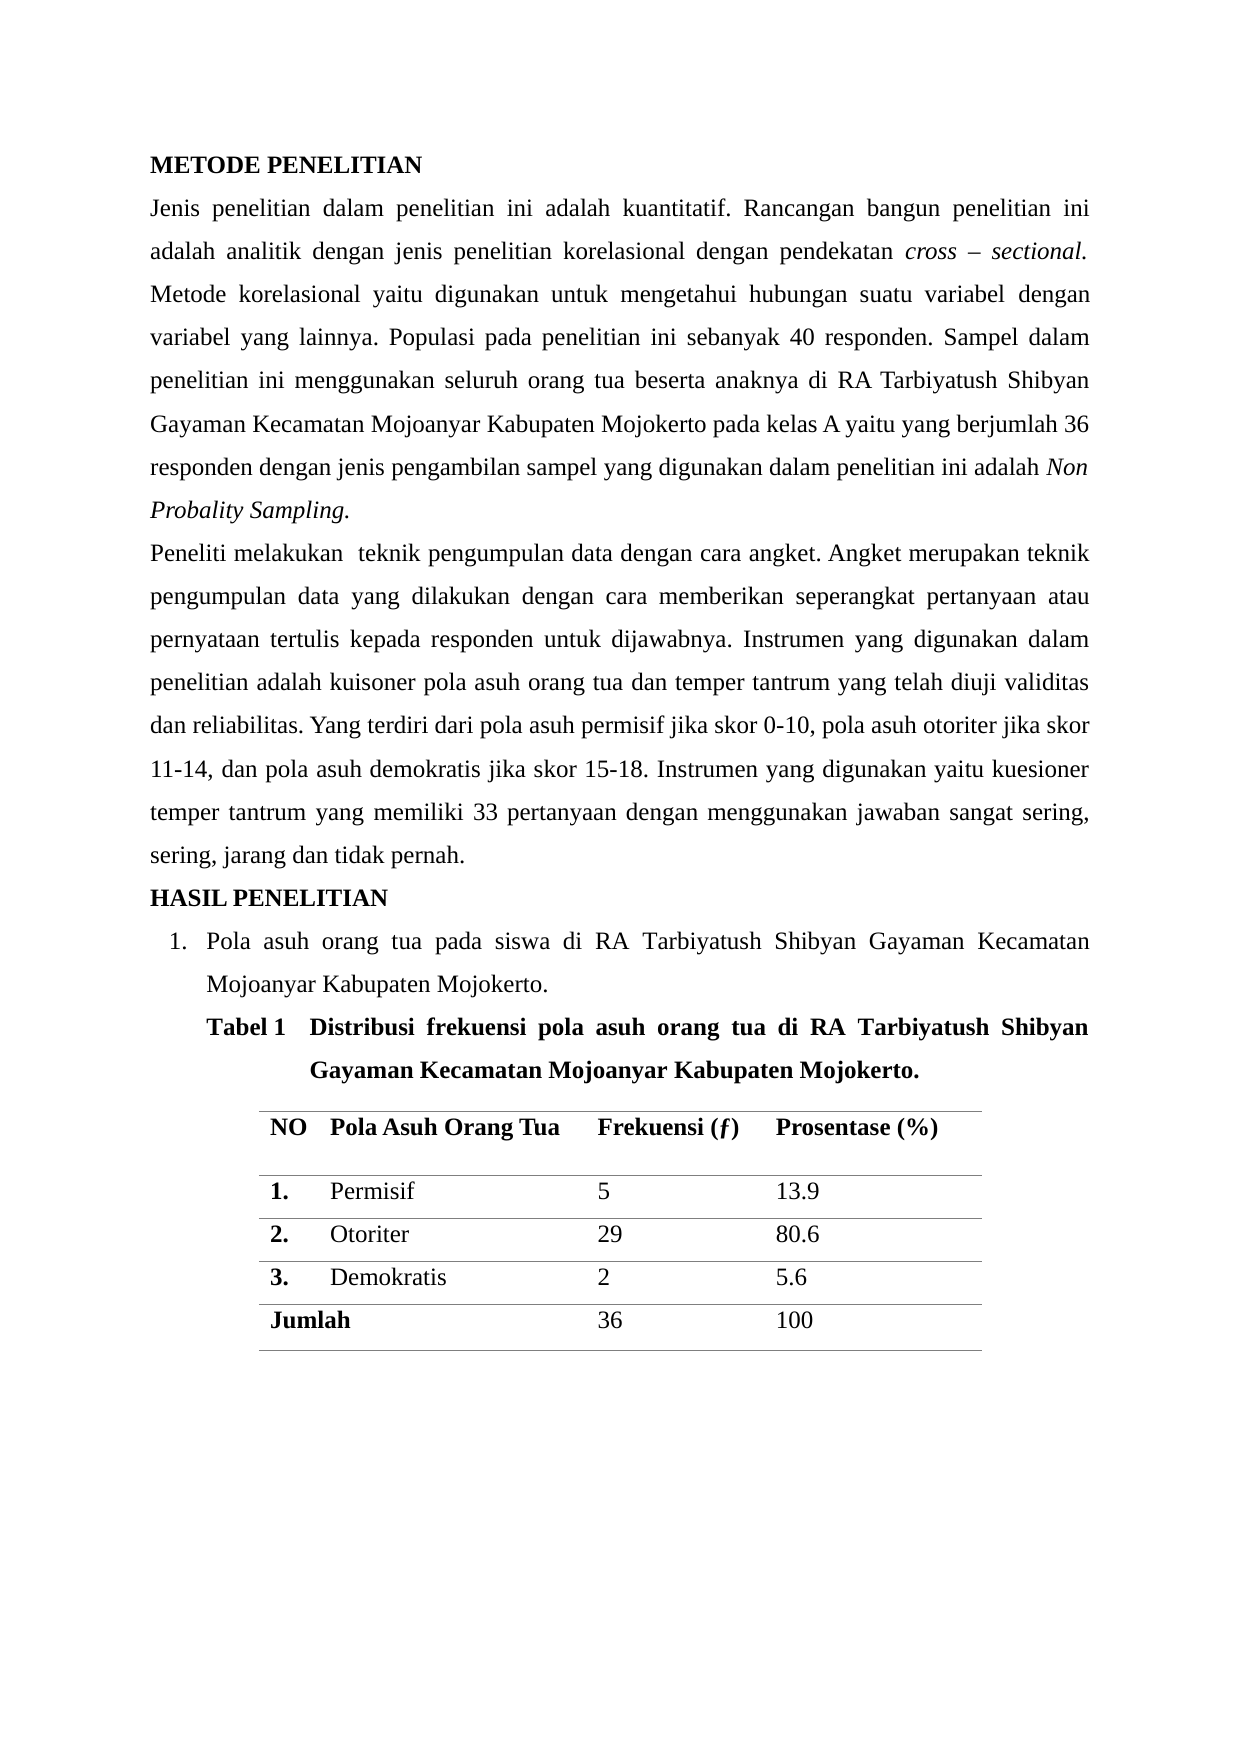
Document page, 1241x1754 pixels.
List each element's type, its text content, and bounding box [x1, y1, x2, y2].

table_header NO [259, 1112, 319, 1175]
table_cell 2. [259, 1219, 319, 1261]
table_cell 80.6 [764, 1219, 982, 1261]
list Pola asuh orang tua pada siswa di RA Tarbiyatush Shibyan Gayaman Kecamatan Mojoanyar Kabupaten Mojokerto. [169, 926, 1090, 998]
table_cell 13.9 [764, 1176, 982, 1218]
table_header Frekuensi (ƒ) [586, 1112, 764, 1175]
table_cell 1. [259, 1176, 319, 1218]
text Peneliti melakukan teknik pengumpulan data dengan cara angket. Angket merupakan teknik pengumpulan data yang dilakukan dengan cara memberikan seperangkat pertanyaan atau pernyataan tertulis kepada responden untuk dijawabnya. Instrumen yang digunakan dalam penelitian adalah kuisoner pola asuh orang tua dan temper tantrum yang telah diuji validitas dan reliabilitas. Yang terdiri dari pola asuh permisif jika skor 0-10, pola asuh otoriter jika skor 11-14, dan pola asuh demokratis jika skor 15-18. Instrumen yang digunakan yaitu kuesioner temper tantrum yang memiliki 33 pertanyaan dengan menggunakan jawaban sangat sering, sering, jarang dan tidak pernah. [150, 538, 1090, 869]
text HASIL PENELITIAN [150, 883, 1090, 912]
table_cell Jumlah [259, 1305, 586, 1350]
table_header Prosentase (%) [764, 1112, 982, 1175]
text Jenis penelitian dalam penelitian ini adalah kuantitatif. Rancangan bangun penelitian ini adalah analitik dengan jenis penelitian korelasional dengan pendekatan cross – sectional. Metode korelasional yaitu digunakan untuk mengetahui hubungan suatu variabel dengan variabel yang lainnya. Populasi pada penelitian ini sebanyak 40 responden. Sampel dalam penelitian ini menggunakan seluruh orang tua beserta anaknya di RA Tarbiyatush Shibyan Gayaman Kecamatan Mojoanyar Kabupaten Mojokerto pada kelas A yaitu yang berjumlah 36 responden dengan jenis pengambilan sampel yang digunakan dalam penelitian ini adalah Non Probality Sampling. [150, 193, 1090, 524]
table_cell 5.6 [764, 1262, 982, 1304]
table_cell 2 [586, 1262, 764, 1304]
text METODE PENELITIAN [150, 150, 1090, 179]
table_header Pola Asuh Orang Tua [319, 1112, 586, 1175]
table_cell 3. [259, 1262, 319, 1304]
table_cell Otoriter [319, 1219, 586, 1261]
table_cell Demokratis [319, 1262, 586, 1304]
list Tabel 1 Distribusi frekuensi pola asuh orang tua di RA Tarbiyatush Shibyan Gayaman Kecamatan Mojoanyar Kabupaten Mojokerto. [206, 1012, 1090, 1084]
table_cell Permisif [319, 1176, 586, 1218]
table_cell 36 [586, 1305, 764, 1350]
table_cell 29 [586, 1219, 764, 1261]
table_cell 100 [764, 1305, 982, 1350]
table_cell 5 [586, 1176, 764, 1218]
